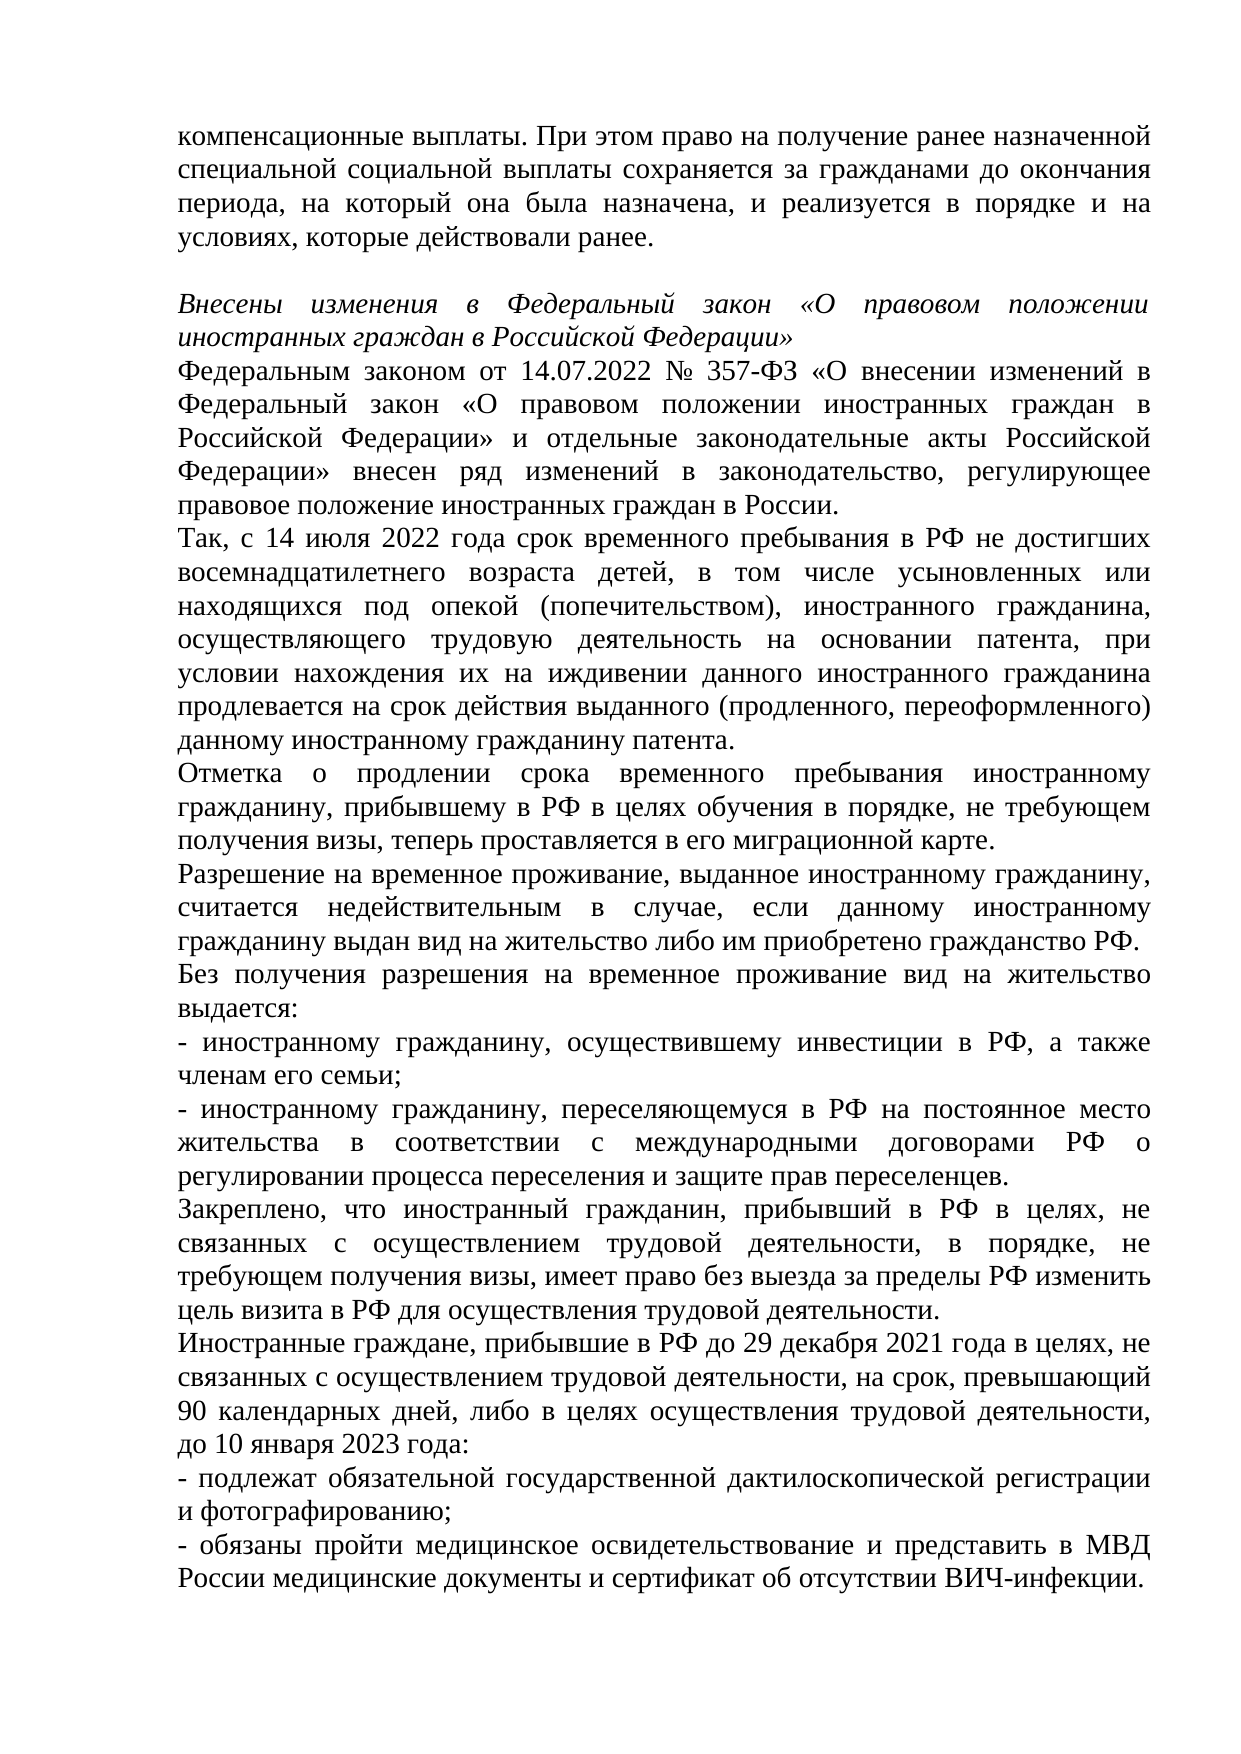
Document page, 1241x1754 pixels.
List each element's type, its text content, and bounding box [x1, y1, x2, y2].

text - обязаны пройти медицинское освидетельствование и представить в МВД России медицинские документы и сертификат об отсутствии ВИЧ-инфекции. [177, 1527, 1152, 1594]
text - иностранному гражданину, переселяющемуся в РФ на постоянное место жительства в соответствии с международными договорами РФ о регулировании процесса переселения и защите прав переселенцев. [177, 1091, 1152, 1191]
text Внесены изменения в Федеральный закон «О правовом положении иностранных граждан в Российской Федерации» [177, 286, 1152, 353]
text Разрешение на временное проживание, выданное иностранному гражданину, считается недействительным в случае, если данному иностранному гражданину выдан вид на жительство либо им приобретено гражданство РФ. [177, 856, 1152, 957]
text - подлежат обязательной государственной дактилоскопической регистрации и фотографированию; [177, 1460, 1152, 1527]
text - иностранному гражданину, осуществившему инвестиции в РФ, а также членам его семьи; [177, 1024, 1152, 1091]
text Иностранные граждане, прибывшие в РФ до 29 декабря 2021 года в целях, не связанных с осуществлением трудовой деятельности, на срок, превышающий 90 календарных дней, либо в целях осуществления трудовой деятельности, до 10 января 2023 года: [177, 1326, 1152, 1460]
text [177, 118, 1152, 252]
text Без получения разрешения на временное проживание вид на жительство выдается: [177, 957, 1152, 1024]
text Федеральным законом от 14.07.2022 № 357-ФЗ «О внесении изменений в Федеральный закон «О правовом положении иностранных граждан в Российской Федерации» и отдельные законодательные акты Российской Федерации» внесен ряд изменений в законодательство, регулирующее правовое положение иностранных граждан в России. [177, 353, 1152, 521]
text Закреплено, что иностранный гражданин, прибывший в РФ в целях, не связанных с осуществлением трудовой деятельности, в порядке, не требующем получения визы, имеет право без выезда за пределы РФ изменить цель визита в РФ для осуществления трудовой деятельности. [177, 1191, 1152, 1326]
text Так, с 14 июля 2022 года срок временного пребывания в РФ не достигших восемнадцатилетнего возраста детей, в том числе усыновленных или находящихся под опекой (попечительством), иностранного гражданина, осуществляющего трудовую деятельность на основании патента, при условии нахождения их на иждивении данного иностранного гражданина продлевается на срок действия выданного (продленного, переоформленного) данному иностранному гражданину патента. [177, 521, 1152, 755]
text Отметка о продлении срока временного пребывания иностранному гражданину, прибывшему в РФ в целях обучения в порядке, не требующем получения визы, теперь проставляется в его миграционной карте. [177, 755, 1152, 856]
